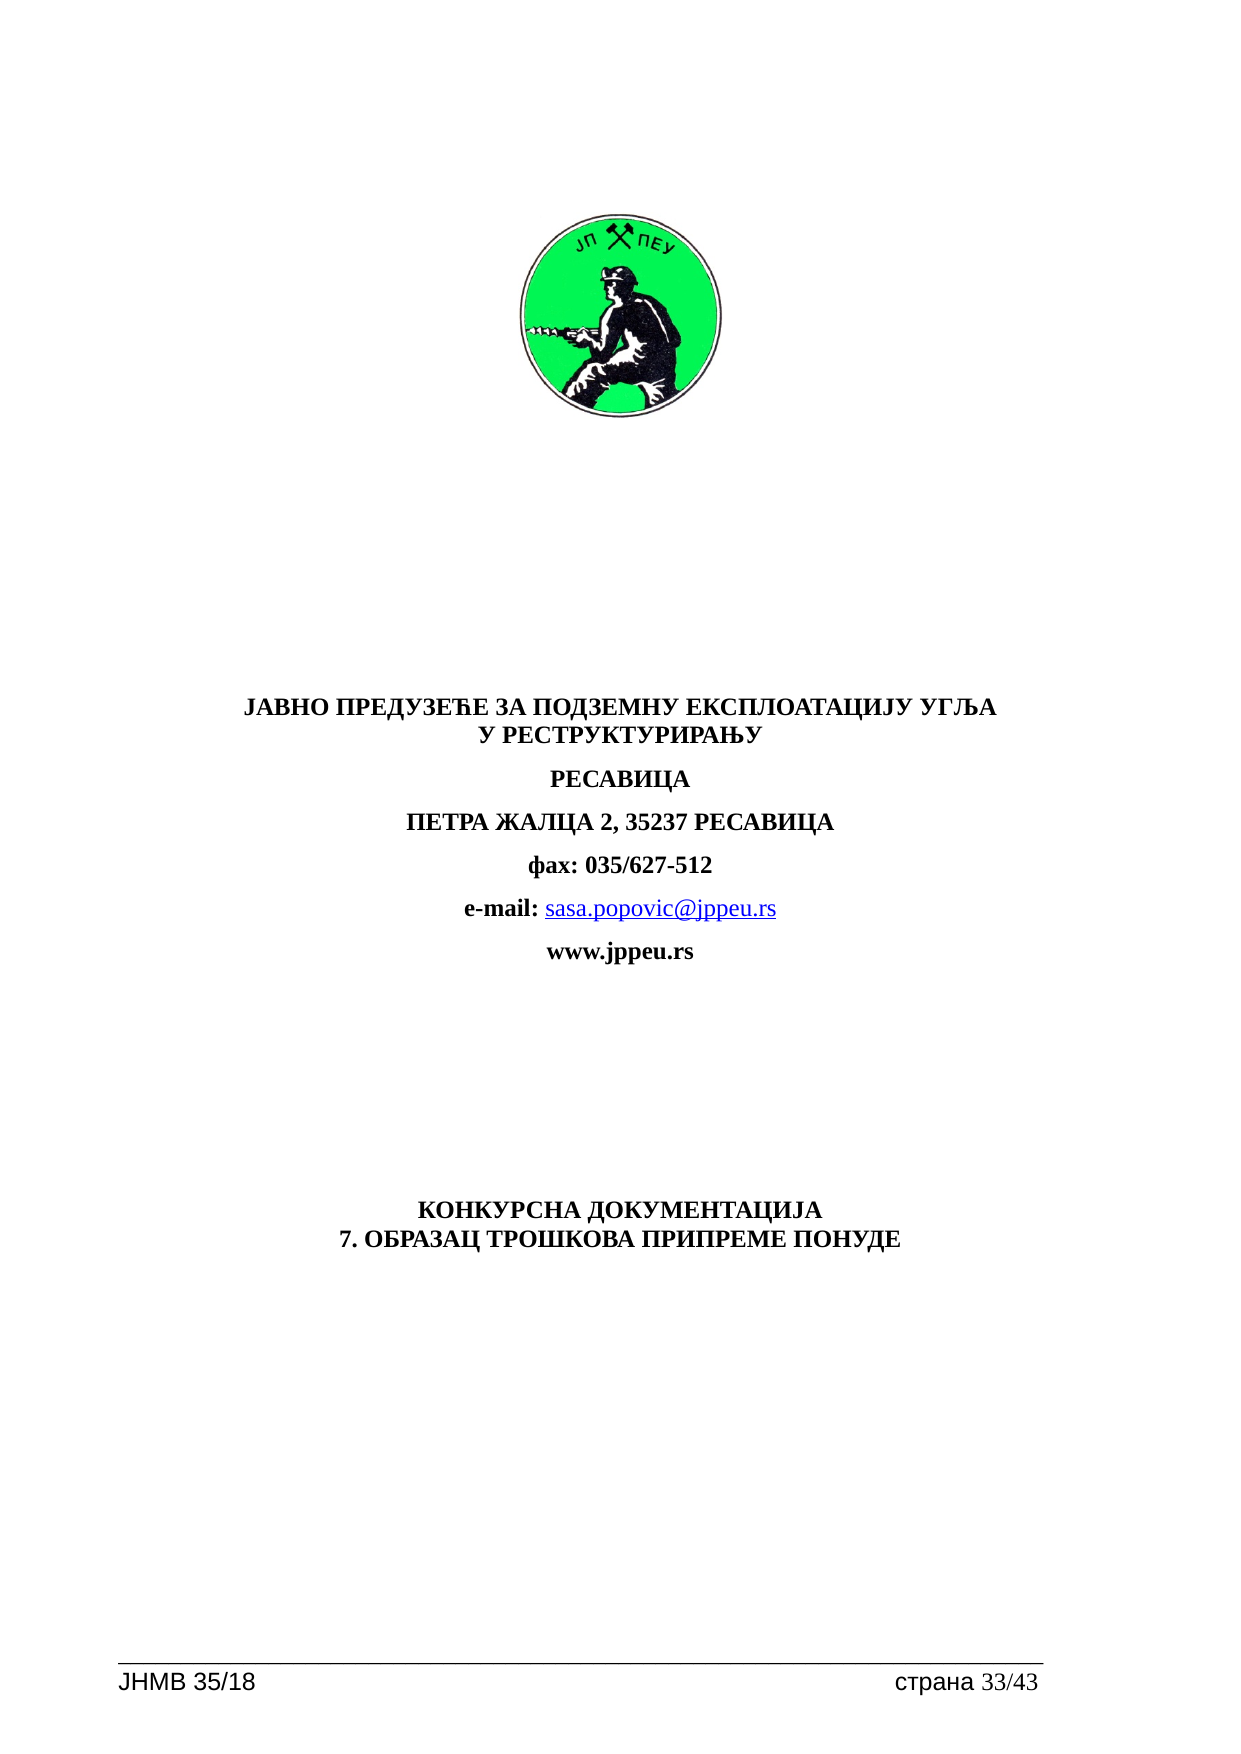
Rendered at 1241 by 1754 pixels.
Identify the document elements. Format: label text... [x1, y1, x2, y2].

text ЈАВНО ПРЕДУЗЕЋЕ ЗА ПОДЗЕМНУ ЕКСПЛОАТАЦИЈУ УГЉА [118, 692, 1122, 721]
text РЕСАВИЦА [118, 764, 1122, 792]
text фаx: 035/627-512 [118, 850, 1122, 879]
text e-mail: sasa.popovic@jppeu.rs [118, 893, 1122, 922]
picture [518, 212, 723, 419]
text У РЕСТРУКТУРИРАЊУ [118, 721, 1122, 749]
text ПЕТРА ЖАЛЦА 2, 35237 РЕСАВИЦА [118, 807, 1122, 836]
text www.jppeu.rs [118, 936, 1122, 965]
list КОНКУРСНА ДОКУМЕНТАЦИЈА [118, 1195, 1122, 1224]
list 7. ОБРАЗАЦ ТРОШКОВА ПРИПРЕМЕ ПОНУДЕ [118, 1224, 1122, 1252]
